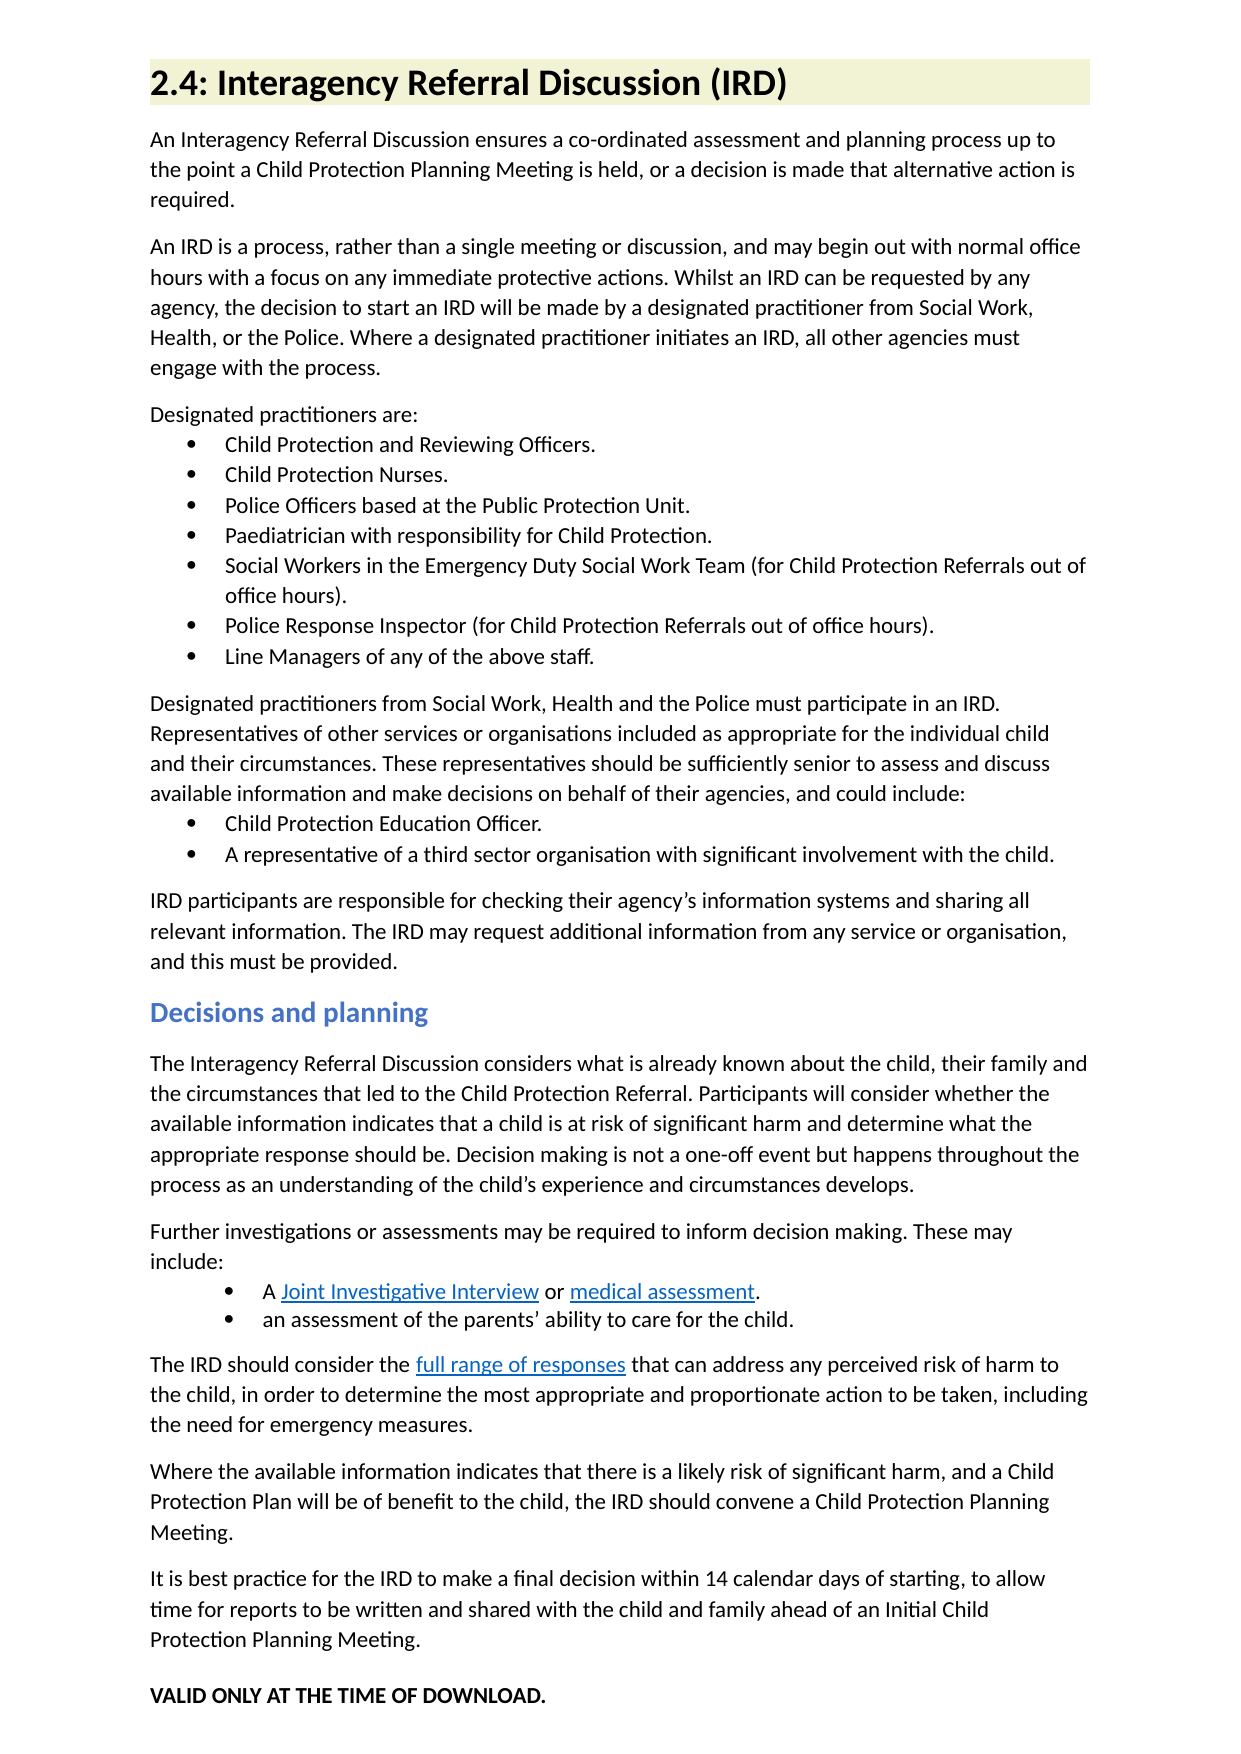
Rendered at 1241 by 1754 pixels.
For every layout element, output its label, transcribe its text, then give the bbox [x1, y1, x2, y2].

list A representative of a third sector organisation with significant involvement with the child. [187, 840, 1090, 868]
text The Interagency Referral Discussion considers what is already known about the child, their family and the circumstances that led to the Child Protection Referral. Participants will consider whether the available information indicates that a child is at risk of significant harm and determine what the appropriate response should be. Decision making is not a one-off event but happens throughout the process as an understanding of the child’s experience and circumstances develops. [150, 1049, 1090, 1198]
list Child Protection Education Officer. [187, 809, 1090, 838]
subtitle 2.4: Interagency Referral Discussion (IRD) [150, 59, 1090, 105]
list Line Managers of any of the above staff. [187, 642, 1090, 670]
text An Interagency Referral Discussion ensures a co-ordinated assessment and planning process up to the point a Child Protection Planning Meeting is held, or a decision is made that alternative action is required. [150, 125, 1090, 214]
text Further investigations or assessments may be required to inform decision making. These may include: [150, 1217, 1090, 1275]
list Social Workers in the Emergency Duty Social Work Team (for Child Protection Referrals out of office hours). [187, 551, 1090, 609]
list Police Officers based at the Public Protection Unit. [187, 491, 1090, 519]
list Child Protection Nurses. [187, 461, 1090, 489]
list Police Response Inspector (for Child Protection Referrals out of office hours). [187, 612, 1090, 640]
list Paediatrician with responsibility for Child Protection. [187, 521, 1090, 549]
list A Joint Investigative Interview or medical assessment. [225, 1277, 1090, 1305]
text Decisions and planning [150, 994, 1090, 1029]
text Where the available information indicates that there is a likely risk of significant harm, and a Child Protection Plan will be of benefit to the child, the IRD should convene a Child Protection Planning Meeting. [150, 1457, 1090, 1546]
list an assessment of the parents’ ability to care for the child. [225, 1305, 1090, 1333]
text Designated practitioners from Social Work, Health and the Police must participate in an IRD. Representatives of other services or organisations included as appropriate for the individual child and their circumstances. These representatives should be sufficiently senior to assess and discuss available information and make decisions on behalf of their agencies, and could include: [150, 689, 1090, 807]
text Designated practitioners are: [150, 400, 1090, 428]
text IRD participants are responsible for checking their agency’s information systems and sharing all relevant information. The IRD may request additional information from any service or organisation, and this must be provided. [150, 887, 1090, 975]
text An IRD is a process, rather than a single meeting or discussion, and may begin out with normal office hours with a focus on any immediate protective actions. Whilst an IRD can be requested by any agency, the decision to start an IRD will be made by a designated practitioner from Social Work, Health, or the Police. Where a designated practitioner initiates an IRD, all other agencies must engage with the process. [150, 232, 1090, 381]
list Child Protection and Reviewing Officers. [187, 430, 1090, 458]
text It is best practice for the IRD to make a final decision within 14 calendar days of starting, to allow time for reports to be written and shared with the child and family ahead of an Initial Child Protection Planning Meeting. [150, 1564, 1090, 1653]
text The IRD should consider the full range of responses that can address any perceived risk of harm to the child, in order to determine the most appropriate and proportionate action to be taken, including the need for emergency measures. [150, 1350, 1090, 1438]
